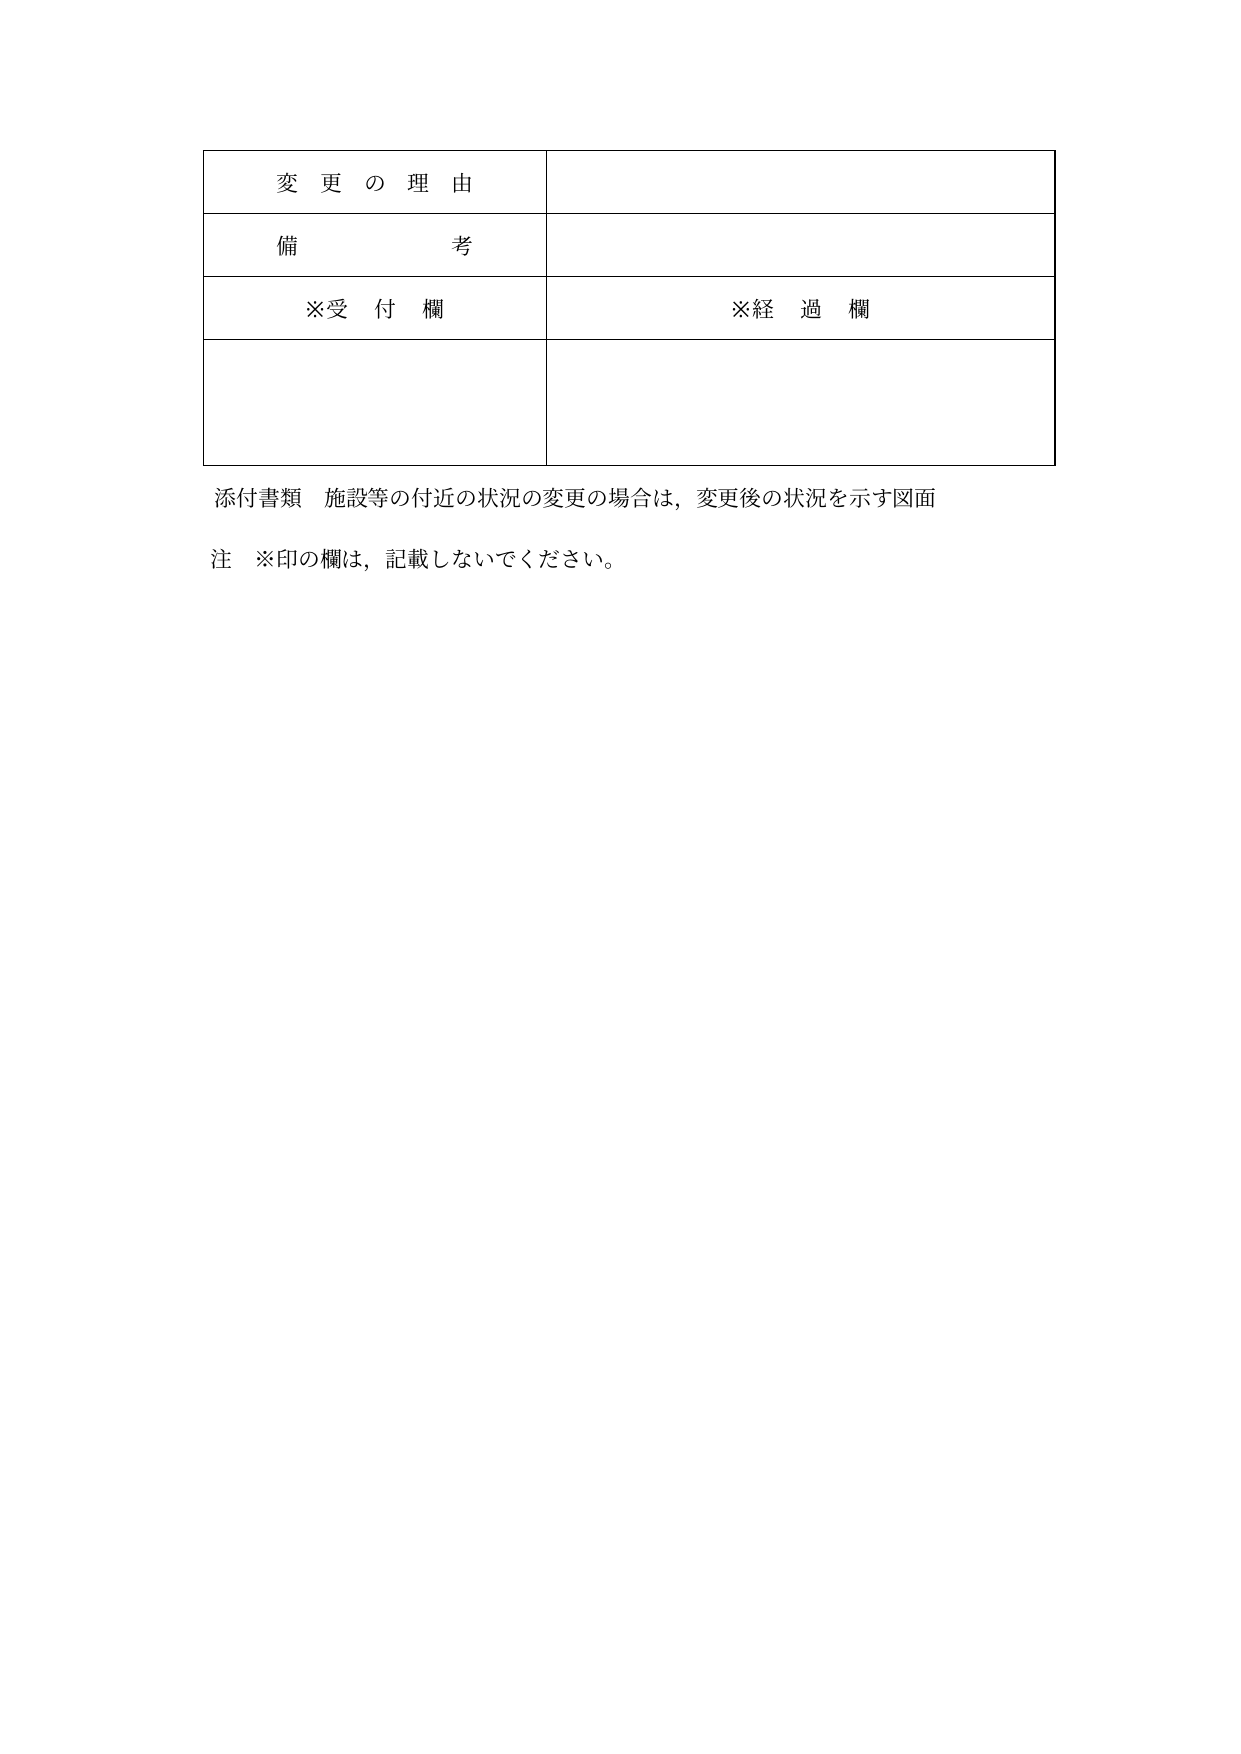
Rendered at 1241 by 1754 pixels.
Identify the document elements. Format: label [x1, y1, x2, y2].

table_header [177, 150, 1093, 589]
